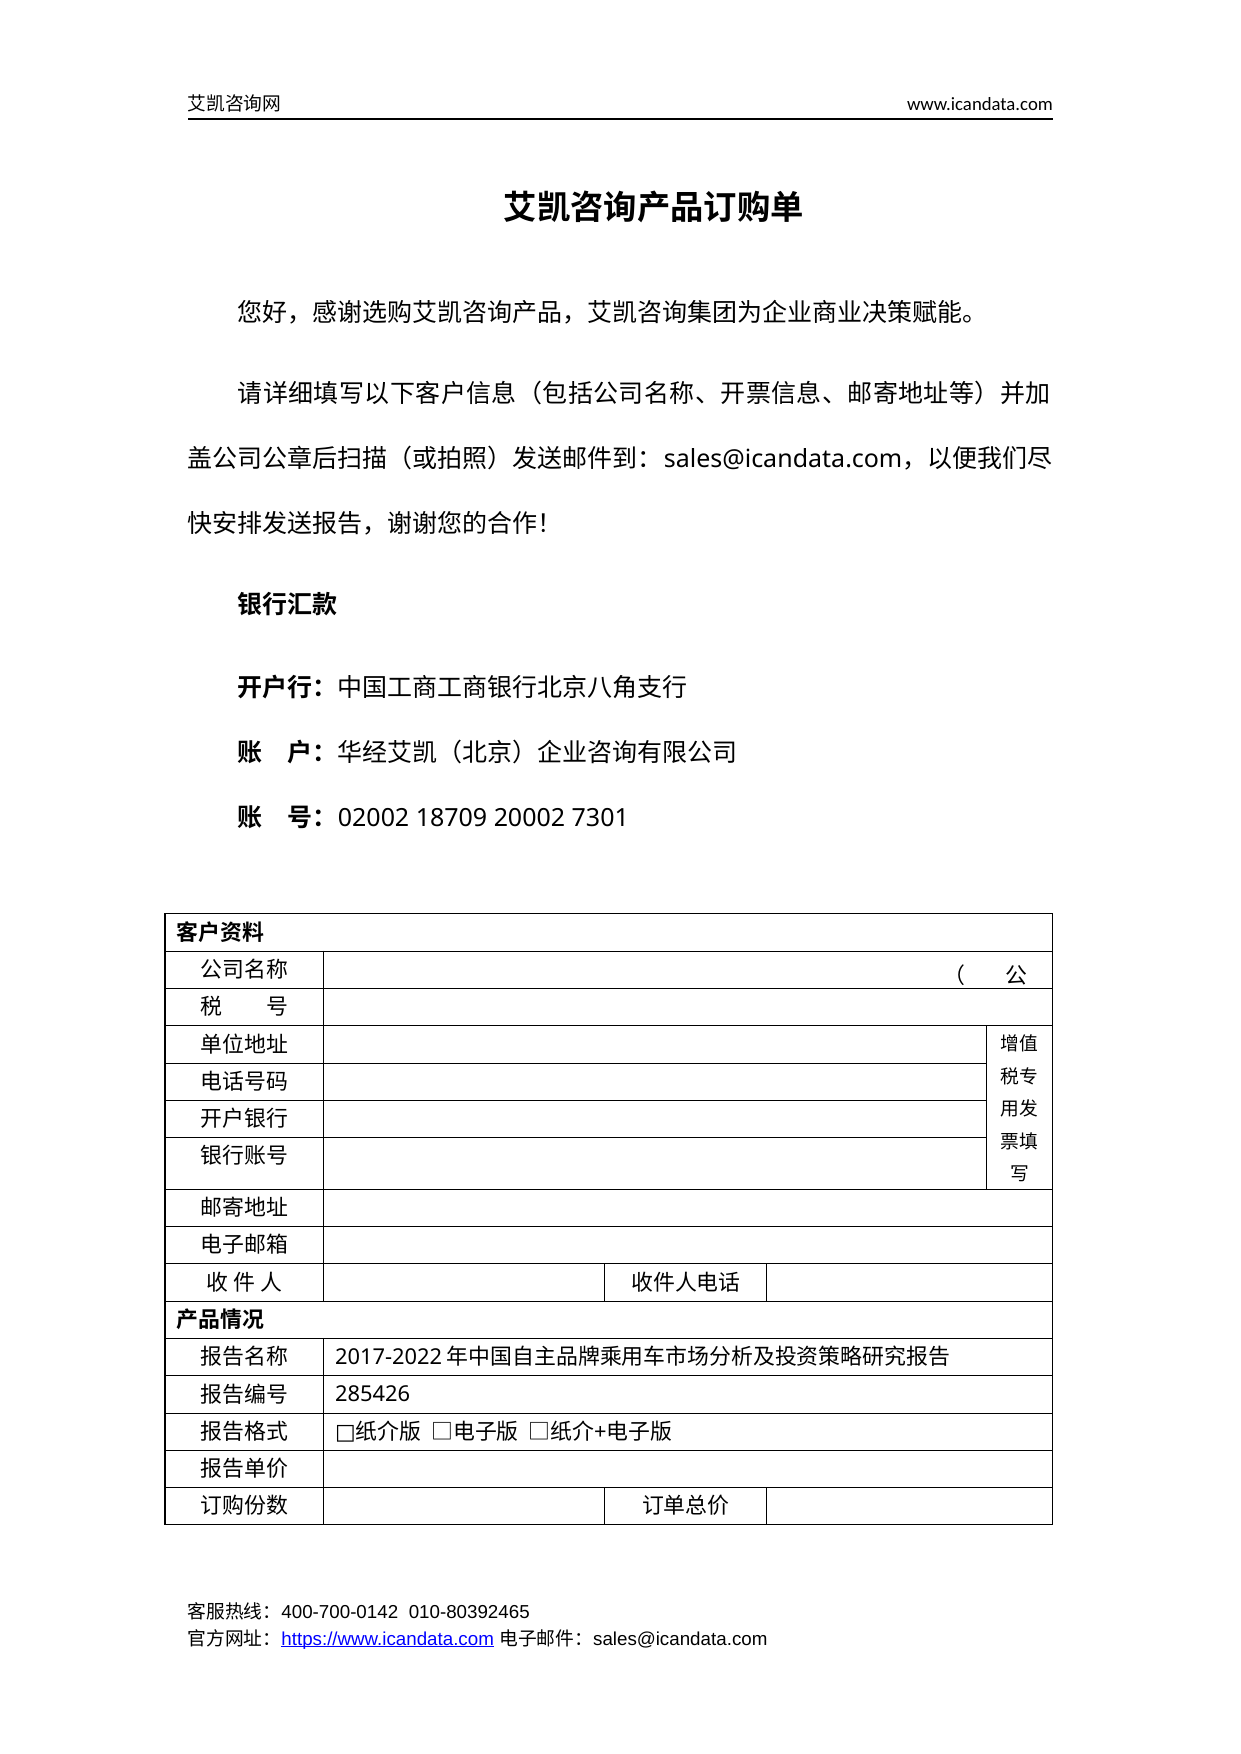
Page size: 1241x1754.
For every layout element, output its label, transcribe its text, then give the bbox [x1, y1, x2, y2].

table_cell 开户银行 [166, 1101, 323, 1137]
table_cell 报告单价 [166, 1451, 323, 1487]
table_cell [767, 1488, 1052, 1524]
table_cell 增值税专用发票填写 [987, 1026, 1052, 1189]
table_cell 邮寄地址 [166, 1190, 323, 1226]
table_cell 收 件 人 [166, 1264, 323, 1301]
table_cell [767, 1264, 1052, 1301]
table_cell 电话号码 [166, 1064, 323, 1100]
table_cell [324, 1227, 1052, 1263]
table_cell [324, 1190, 1052, 1226]
table_header 客户资料 [166, 914, 1052, 951]
text 艾凯咨询产品订购单 [187, 172, 1053, 237]
table_cell 单位地址 [166, 1026, 323, 1062]
table_cell [324, 989, 1052, 1025]
table_cell [324, 1488, 604, 1524]
table_cell 公司名称 [166, 952, 323, 988]
table_cell [324, 1026, 986, 1062]
table_cell 报告编号 [166, 1376, 323, 1412]
table_cell [324, 1138, 986, 1189]
table_cell 订购份数 [166, 1488, 323, 1524]
table_cell 银行账号 [166, 1138, 323, 1189]
table_cell 订单总价 [605, 1488, 766, 1524]
text 账 户：华经艾凯（北京）企业咨询有限公司 [187, 718, 1053, 783]
table_cell 报告格式 [166, 1414, 323, 1450]
text 银行汇款 [187, 570, 1053, 635]
table_cell [324, 952, 1052, 988]
table_cell 税 号 [166, 989, 323, 1025]
table_cell 产品情况 [166, 1302, 1052, 1338]
table_cell [324, 1264, 604, 1301]
table_cell 报告名称 [166, 1339, 323, 1375]
table_cell [324, 1451, 1052, 1487]
table_cell [324, 1064, 986, 1100]
table_cell □纸介版 □电子版 □纸介+电子版 [324, 1414, 1052, 1450]
text 开户行：中国工商工商银行北京八角支行 [187, 653, 1053, 718]
table_cell 2017-2022年中国自主品牌乘用车市场分析及投资策略研究报告 [324, 1339, 1052, 1375]
text 您好，感谢选购艾凯咨询产品，艾凯咨询集团为企业商业决策赋能。 [187, 278, 1053, 343]
table_cell [324, 1101, 986, 1137]
table_cell 电子邮箱 [166, 1227, 323, 1263]
text 账 号：02002 18709 20002 7301 [187, 783, 1053, 848]
table_cell 285426 [324, 1376, 1052, 1412]
text 请详细填写以下客户信息（包括公司名称、开票信息、邮寄地址等）并加盖公司公章后扫描（或拍照）发送邮件到：sales@icandata.com，以便我们尽快安排发送报告，谢谢您的合作！ [187, 359, 1053, 554]
table_cell 收件人电话 [605, 1264, 766, 1301]
